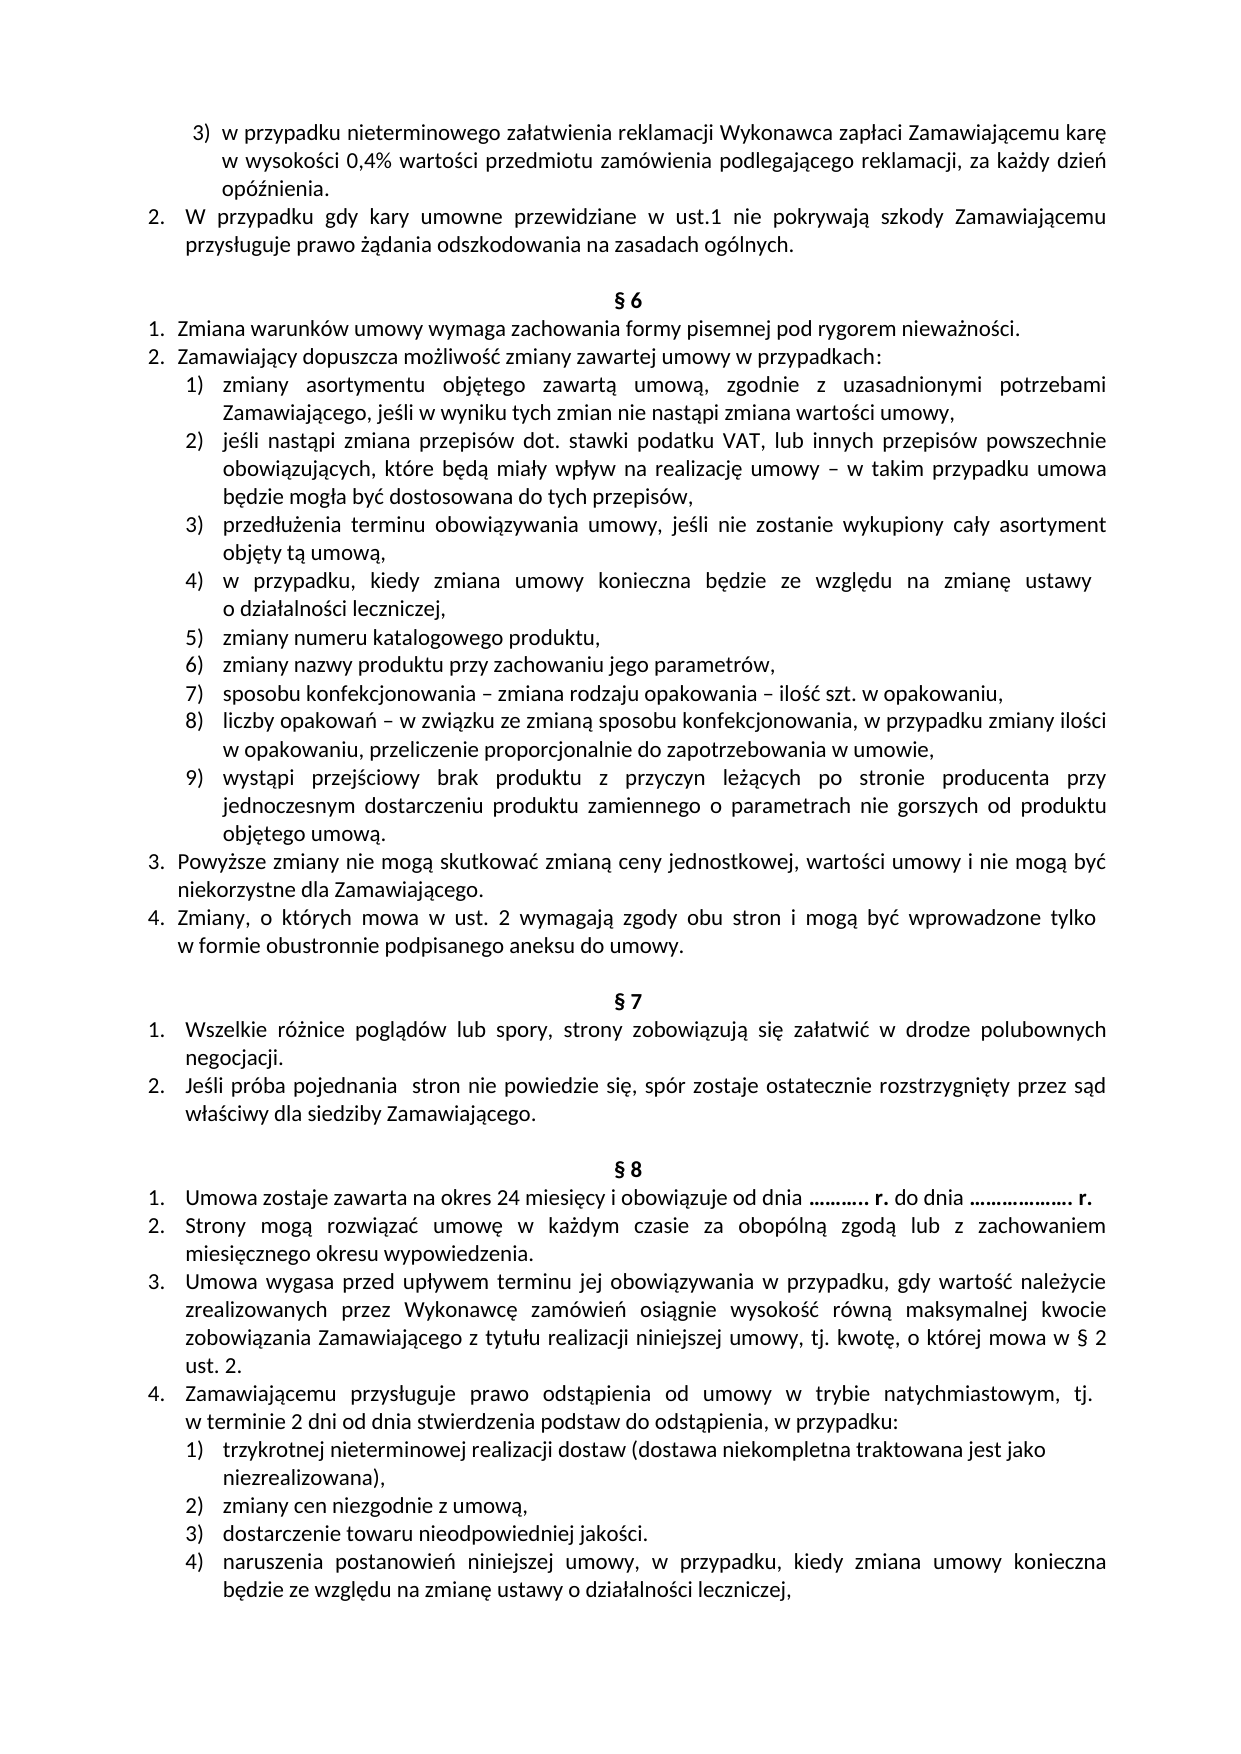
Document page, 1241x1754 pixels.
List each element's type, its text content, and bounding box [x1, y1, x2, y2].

list Jeśli próba pojednania stron nie powiedzie się, spór zostaje ostatecznie rozstrzygnięty przez sąd właściwy dla siedziby Zamawiającego. [148, 1071, 1108, 1127]
list w przypadku nieterminowego załatwienia reklamacji Wykonawca zapłaci Zamawiającemu karę w wysokości 0,4% wartości przedmiotu zamówienia podlegającego reklamacji, za każdy dzień opóźnienia. [192, 118, 1108, 202]
list zmiany cen niezgodnie z umową, [185, 1491, 1108, 1519]
list zmiany numeru katalogowego produktu, [185, 623, 1108, 651]
list zmiany nazwy produktu przy zachowaniu jego parametrów, [185, 651, 1108, 679]
list trzykrotnej nieterminowej realizacji dostaw (dostawa niekompletna traktowana jest jako niezrealizowana), [185, 1435, 1108, 1491]
list W przypadku gdy kary umowne przewidziane w ust.1 nie pokrywają szkody Zamawiającemu przysługuje prawo żądania odszkodowania na zasadach ogólnych. [148, 202, 1108, 258]
list Zamawiający dopuszcza możliwość zmiany zawartej umowy w przypadkach: [148, 342, 1108, 370]
list Wszelkie różnice poglądów lub spory, strony zobowiązują się załatwić w drodze polubownych negocjacji. [148, 1015, 1108, 1071]
list Zmiany, o których mowa w ust. 2 wymagają zgody obu stron i mogą być wprowadzone tylko w formie obustronnie podpisanego aneksu do umowy. [148, 903, 1108, 959]
text § 7 [148, 987, 1108, 1015]
list Strony mogą rozwiązać umowę w każdym czasie za obopólną zgodą lub z zachowaniem miesięcznego okresu wypowiedzenia. [148, 1211, 1108, 1267]
list Zamawiającemu przysługuje prawo odstąpienia od umowy w trybie natychmiastowym, tj. w terminie 2 dni od dnia stwierdzenia podstaw do odstąpienia, w przypadku: [148, 1379, 1108, 1435]
list Powyższe zmiany nie mogą skutkować zmianą ceny jednostkowej, wartości umowy i nie mogą być niekorzystne dla Zamawiającego. [148, 847, 1108, 903]
list wystąpi przejściowy brak produktu z przyczyn leżących po stronie producenta przy jednoczesnym dostarczeniu produktu zamiennego o parametrach nie gorszych od produktu objętego umową. [185, 763, 1108, 847]
list Zmiana warunków umowy wymaga zachowania formy pisemnej pod rygorem nieważności. [148, 314, 1108, 342]
list dostarczenie towaru nieodpowiedniej jakości. [185, 1519, 1108, 1547]
list naruszenia postanowień niniejszej umowy, w przypadku, kiedy zmiana umowy konieczna będzie ze względu na zmianę ustawy o działalności leczniczej, [185, 1547, 1108, 1603]
list sposobu konfekcjonowania – zmiana rodzaju opakowania – ilość szt. w opakowaniu, [185, 679, 1108, 707]
text § 8 [148, 1155, 1108, 1183]
list zmiany asortymentu objętego zawartą umową, zgodnie z uzasadnionymi potrzebami Zamawiającego, jeśli w wyniku tych zmian nie nastąpi zmiana wartości umowy, [185, 370, 1108, 426]
list Umowa wygasa przed upływem terminu jej obowiązywania w przypadku, gdy wartość należycie zrealizowanych przez Wykonawcę zamówień osiągnie wysokość równą maksymalnej kwocie zobowiązania Zamawiającego z tytułu realizacji niniejszej umowy, tj. kwotę, o której mowa w § 2 ust. 2. [148, 1267, 1108, 1379]
list przedłużenia terminu obowiązywania umowy, jeśli nie zostanie wykupiony cały asortyment objęty tą umową, [185, 511, 1108, 567]
list liczby opakowań – w związku ze zmianą sposobu konfekcjonowania, w przypadku zmiany ilości w opakowaniu, przeliczenie proporcjonalnie do zapotrzebowania w umowie, [185, 707, 1108, 763]
list Umowa zostaje zawarta na okres 24 miesięcy i obowiązuje od dnia ……….. r. do dnia ………………. r. [148, 1183, 1108, 1211]
list jeśli nastąpi zmiana przepisów dot. stawki podatku VAT, lub innych przepisów powszechnie obowiązujących, które będą miały wpływ na realizację umowy – w takim przypadku umowa będzie mogła być dostosowana do tych przepisów, [185, 426, 1108, 511]
list w przypadku, kiedy zmiana umowy konieczna będzie ze względu na zmianę ustawy o działalności leczniczej, [185, 567, 1108, 623]
text § 6 [148, 286, 1108, 314]
